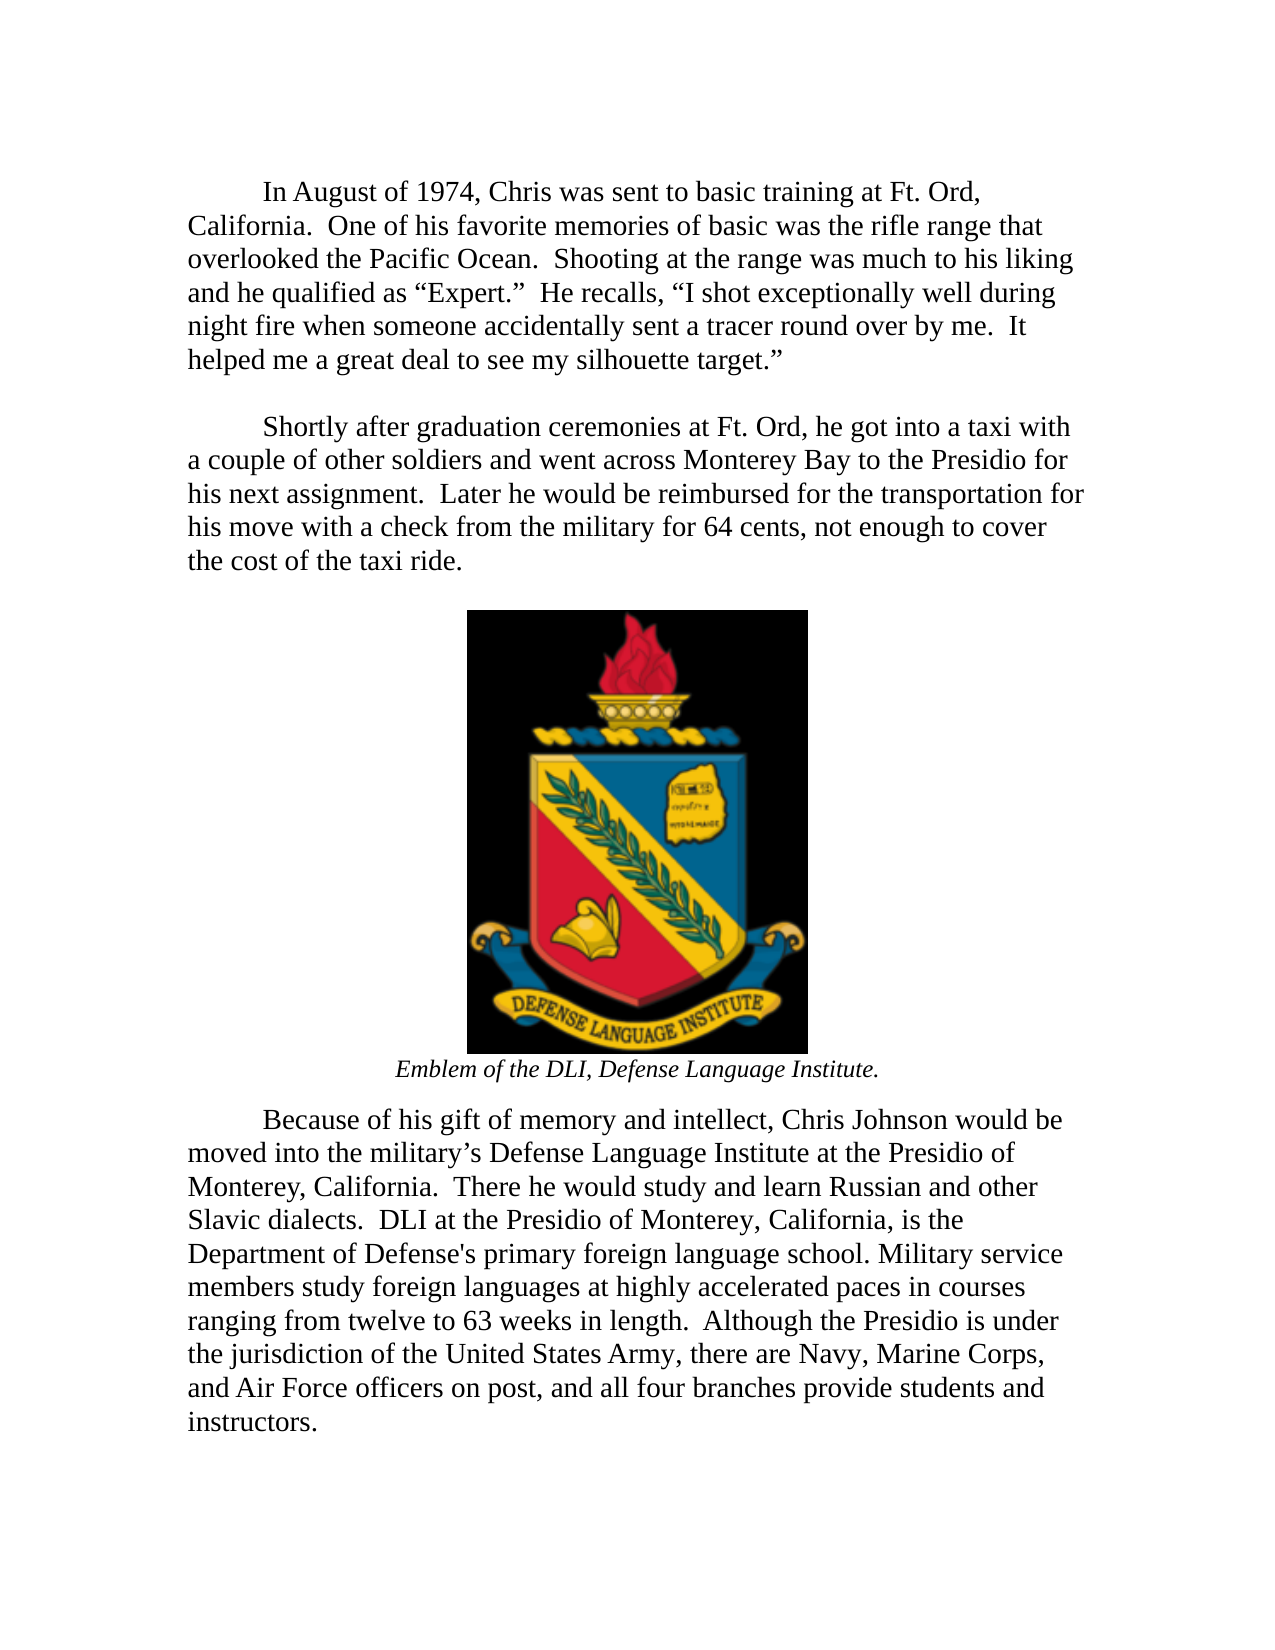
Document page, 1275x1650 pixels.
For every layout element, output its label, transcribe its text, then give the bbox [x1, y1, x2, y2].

text In August of 1974, Chris was sent to basic training at Ft. Ord, California. One of his favorite memories of basic was the rifle range that overlooked the Pacific Ocean. Shooting at the range was much to his liking and he qualified as “Expert.” He recalls, “I shot exceptionally well during night fire when someone accidentally sent a tracer round over by me. It helped me a great deal to see my silhouette target.” [187, 174, 1087, 375]
text Because of his gift of memory and intellect, Chris Johnson would be moved into the military’s Defense Language Institute at the Presidio of Monterey, California. There he would study and learn Russian and other Slavic dialects. DLI at the Presidio of Monterey, California, is the Department of Defense's primary foreign language school. Military service members study foreign languages at highly accelerated paces in courses ranging from twelve to 63 weeks in length. Although the Presidio is under the jurisdiction of the United States Army, there are Navy, Marine Corps, and Air Force officers on post, and all four branches provide students and instructors. [187, 1102, 1087, 1437]
text Emblem of the DLI, Defense Language Institute. [187, 1054, 1087, 1083]
picture [467, 610, 808, 1054]
text Shortly after graduation ceremonies at Ft. Ord, he got into a taxi with a couple of other soldiers and went across Monterey Bay to the Presidio for his next assignment. Later he would be reimbursed for the transportation for his move with a check from the military for 64 cents, not enough to cover the cost of the taxi ride. [187, 409, 1087, 577]
